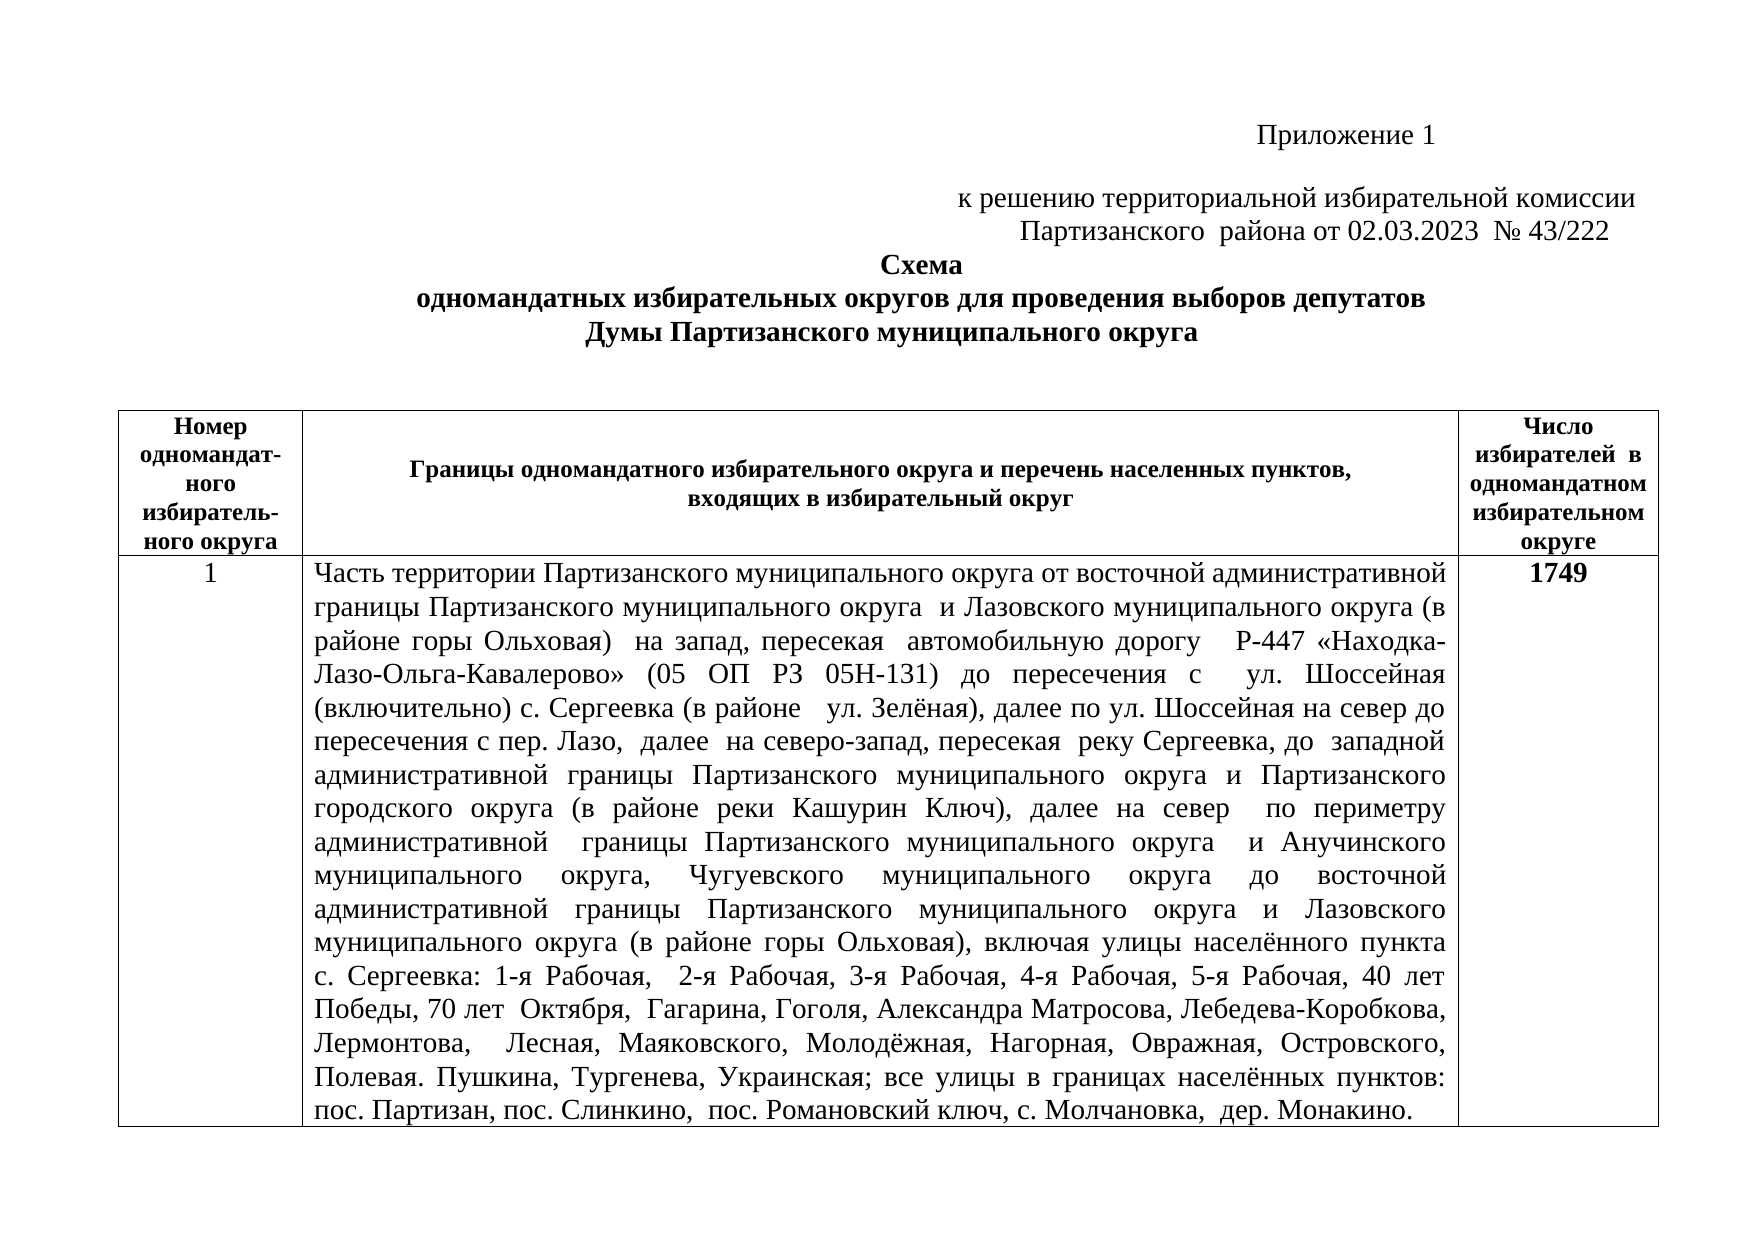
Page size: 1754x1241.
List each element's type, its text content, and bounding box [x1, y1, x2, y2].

table_header Границы одномандатного избирательного округа и перечень населенных пунктов, входящих в избирательный округ [303, 411, 1458, 554]
text одномандатных избирательных округов для проведения выборов депутатов Думы Партизанского муниципального округа [148, 280, 1636, 347]
table_cell 1749 [1459, 556, 1658, 1126]
text Схема [148, 247, 1636, 280]
text к решению территориальной избирательной комиссии [118, 180, 1636, 213]
table_cell Часть территории Партизанского муниципального округа от восточной административной границы Партизанского муниципального округа и Лазовского муниципального округа (в районе горы Ольховая) на запад, пересекая автомобильную дорогу Р-447 «Находка-Лазо-Ольга-Кавалерово» (05 ОП РЗ 05Н-131) до пересечения с ул. Шоссейная (включительно) с. Сергеевка (в районе ул. Зелёная), далее по ул. Шоссейная на север до пересечения с пер. Лазо, далее на северо-запад, пересекая реку Сергеевка, до западной административной границы Партизанского муниципального округа и Партизанского городского округа (в районе реки Кашурин Ключ), далее на север по периметру административной границы Партизанского муниципального округа и Анучинского муниципального округа, Чугуевского муниципального округа до восточной административной границы Партизанского муниципального округа и Лазовского муниципального округа (в районе горы Ольховая), включая улицы населённого пункта с. Сергеевка: 1-я Рабочая, 2-я Рабочая, 3-я Рабочая, 4-я Рабочая, 5-я Рабочая, 40 лет Победы, 70 лет Октября, Гагарина, Гоголя, Александра Матросова, Лебедева-Коробкова, Лермонтова, Лесная, Маяковского, Молодёжная, Нагорная, Овражная, Островского, Полевая. Пушкина, Тургенева, Украинская; все улицы в границах населённых пунктов: пос. Партизан, пос. Слинкино, пос. Романовский ключ, с. Молчановка, дер. Монакино. [303, 556, 1458, 1126]
text Партизанского района от 02.03.2023 № 43/222 [118, 213, 1609, 247]
table_header Номер одномандат-ного избиратель-ного округа [119, 411, 302, 554]
table_cell 1 [119, 556, 302, 1126]
text Приложение 1 [118, 117, 1636, 151]
table_header Число избирателей в одномандатном избирательном округе [1459, 411, 1658, 554]
